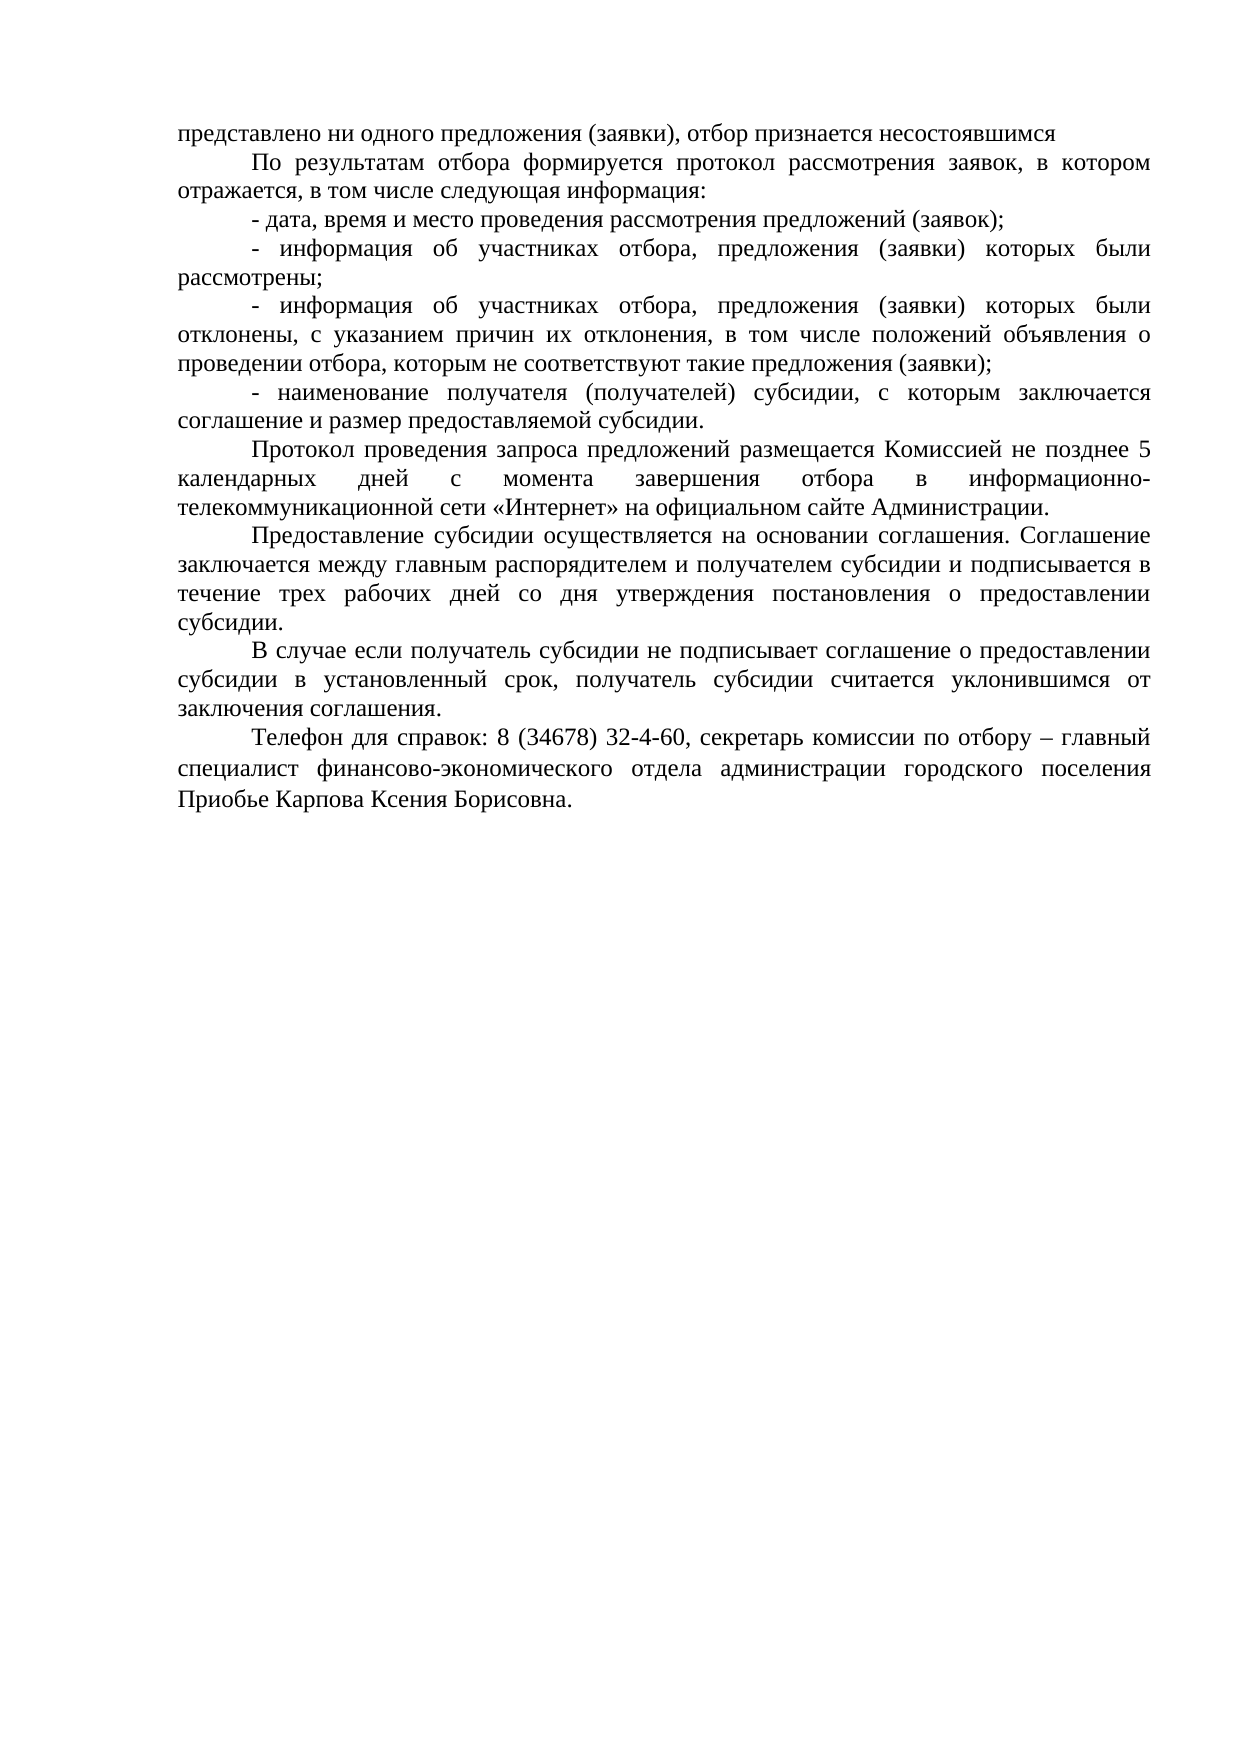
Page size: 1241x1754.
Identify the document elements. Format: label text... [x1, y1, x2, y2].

text - дата, время и место проведения рассмотрения предложений (заявок); [177, 204, 1152, 233]
text Протокол проведения запроса предложений размещается Комиссией не позднее 5 календарных дней с момента завершения отбора в информационно-телекоммуникационной сети «Интернет» на официальном сайте Администрации. [177, 434, 1152, 521]
text Телефон для справок: 8 (34678) 32-4-60, секретарь комиссии по отбору – главный специалист финансово-экономического отдела администрации городского поселения Приобье Карпова Ксения Борисовна. [177, 722, 1152, 813]
text - информация об участниках отбора, предложения (заявки) которых были отклонены, с указанием причин их отклонения, в том числе положений объявления о проведении отбора, которым не соответствуют такие предложения (заявки); [177, 291, 1152, 377]
text - наименование получателя (получателей) субсидии, с которым заключается соглашение и размер предоставляемой субсидии. [177, 377, 1152, 434]
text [177, 118, 1152, 147]
text По результатам отбора формируется протокол рассмотрения заявок, в котором отражается, в том числе следующая информация: [177, 147, 1152, 204]
text - информация об участниках отбора, предложения (заявки) которых были рассмотрены; [177, 233, 1152, 291]
text В случае если получатель субсидии не подписывает соглашение о предоставлении субсидии в установленный срок, получатель субсидии считается уклонившимся от заключения соглашения. [177, 636, 1152, 722]
text Предоставление субсидии осуществляется на основании соглашения. Соглашение заключается между главным распорядителем и получателем субсидии и подписывается в течение трех рабочих дней со дня утверждения постановления о предоставлении субсидии. [177, 521, 1152, 636]
